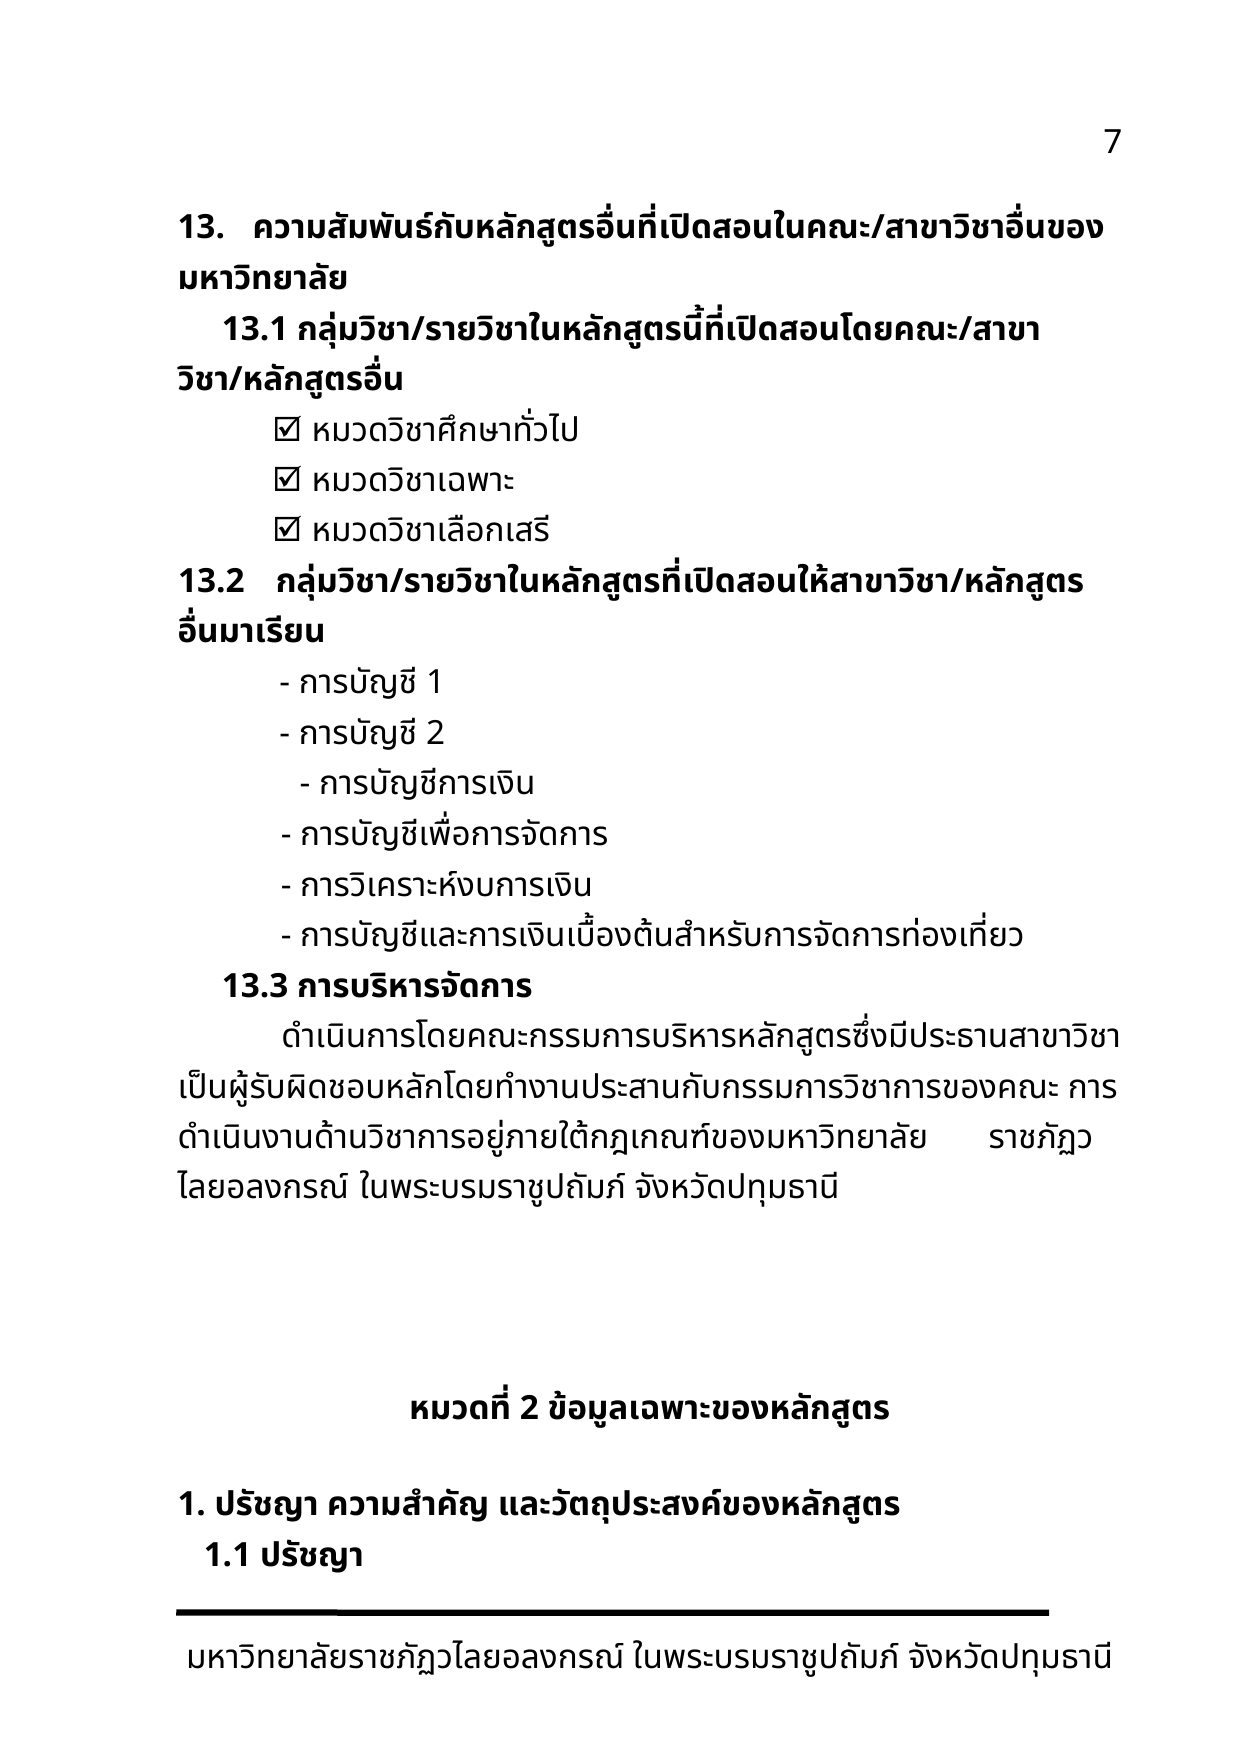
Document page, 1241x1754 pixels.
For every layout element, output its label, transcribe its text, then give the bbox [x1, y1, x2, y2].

text - การบัญชี 2 [196, 708, 1122, 759]
text 1.1 ปรัชญา [203, 1531, 1122, 1581]
text 1. ปรัชญา ความสำคัญ และวัตถุประสงค์ของหลักสูตร [177, 1480, 1122, 1531]
text 13.3 การบริหารจัดการ [177, 962, 1122, 1012]
text - การบัญชีการเงิน [177, 759, 1122, 810]
text 13.1 กลุ่มวิชา/รายวิชาในหลักสูตรนี้ที่เปิดสอนโดยคณะ/สาขาวิชา/หลักสูตรอื่น [177, 304, 1122, 406]
text - การบัญชีและการเงินเบื้องต้นสำหรับการจัดการท่องเที่ยว [177, 911, 1122, 962]
text ดำเนินการโดยคณะกรรมการบริหารหลักสูตรซึ่งมีประธานสาขาวิชาเป็นผู้รับผิดชอบหลักโดยทำงานประสานกับกรรมการวิชาการของคณะ การดำเนินงานด้านวิชาการอยู่ภายใต้กฎเกณฑ์ของมหาวิทยาลัย ราชภัฏวไลยอลงกรณ์ ในพระบรมราชูปถัมภ์ จังหวัดปทุมธานี [177, 1012, 1122, 1214]
text - การบัญชี 1 [177, 658, 1122, 708]
list กลุ่มวิชา/รายวิชาในหลักสูตรที่เปิดสอนให้สาขาวิชา/หลักสูตรอื่นมาเรียน [177, 557, 1122, 658]
text หมวดวิชาศึกษาทั่วไป [266, 406, 1122, 456]
text - การวิเคราะห์งบการเงิน [177, 860, 1122, 911]
text หมวดวิชาเฉพาะ [266, 456, 1122, 506]
text 13. ความสัมพันธ์กับหลักสูตรอื่นที่เปิดสอนในคณะ/สาขาวิชาอื่นของมหาวิทยาลัย [177, 203, 1122, 304]
text หมวดที่ 2 ข้อมูลเฉพาะของหลักสูตร [177, 1384, 1122, 1435]
text หมวดวิชาเลือกเสรี [266, 506, 1122, 557]
text - การบัญชีเพื่อการจัดการ [177, 810, 1122, 860]
